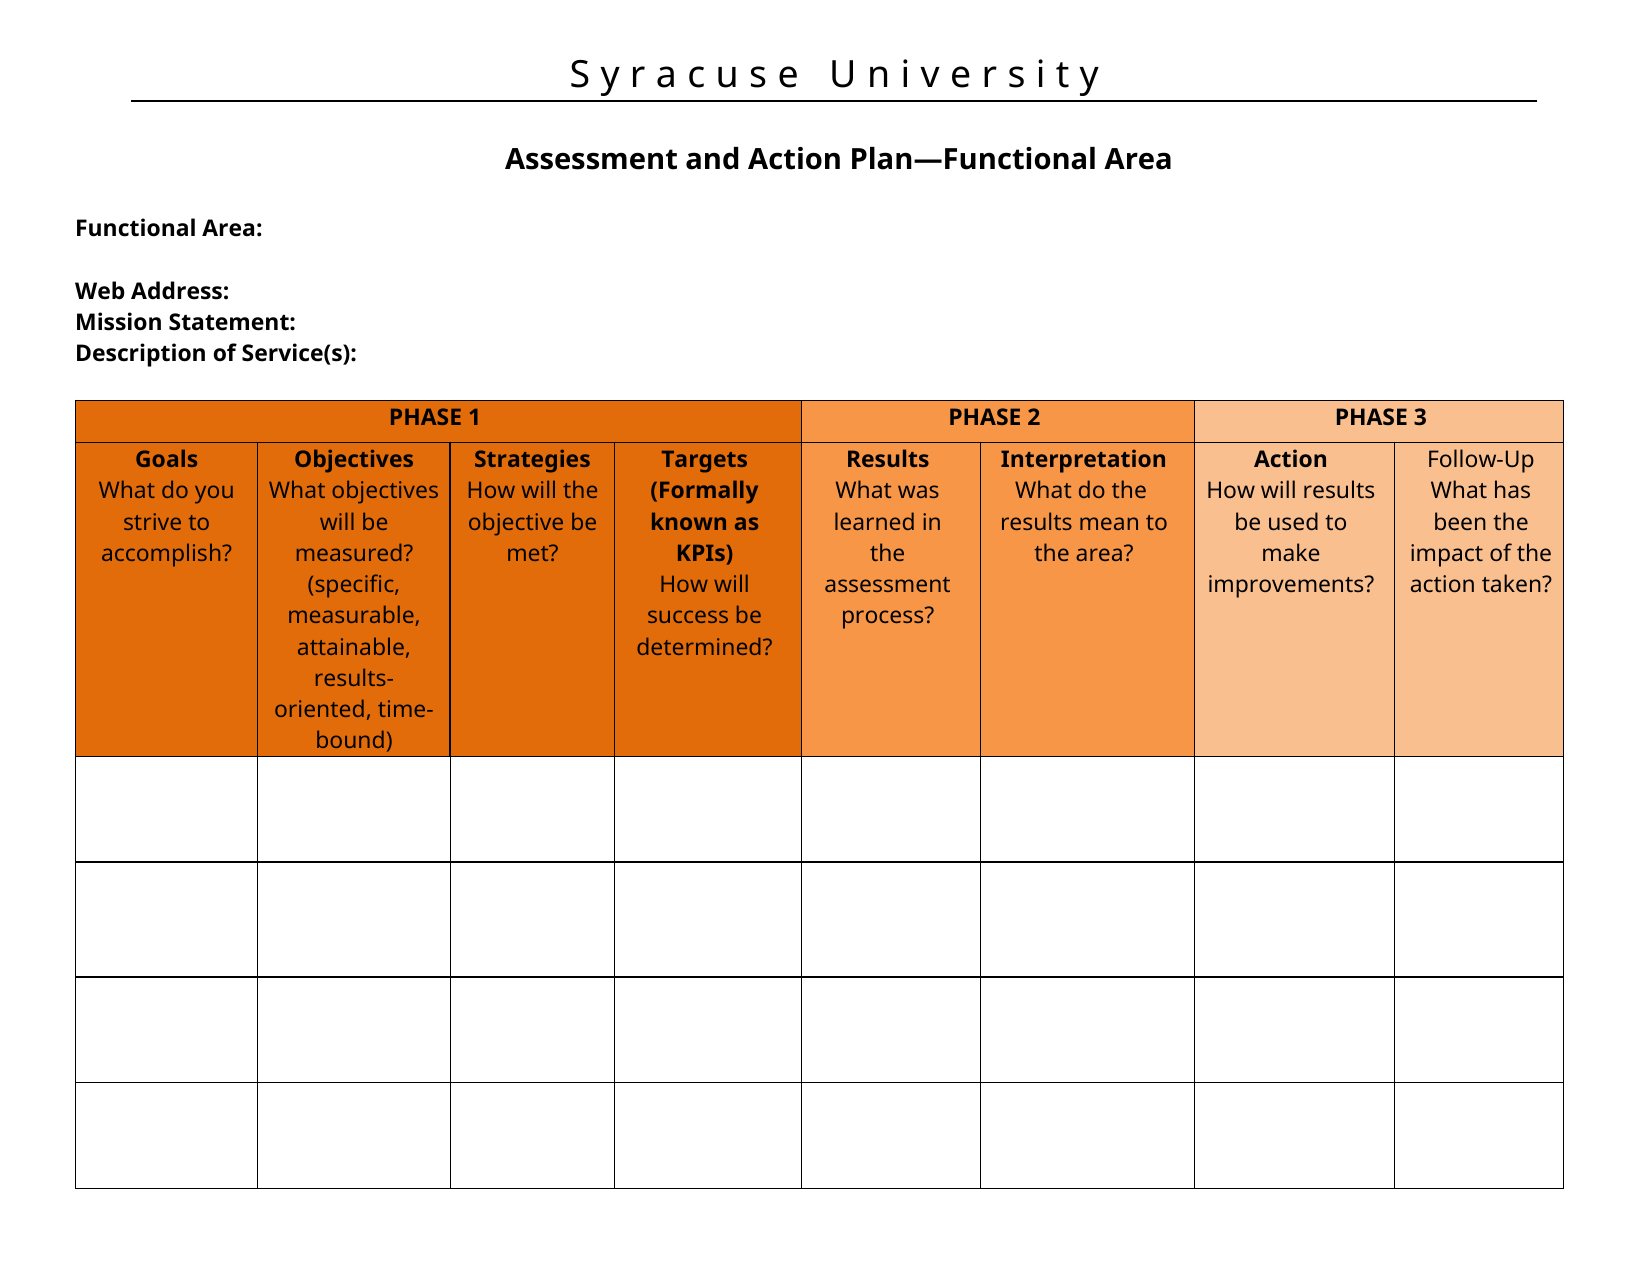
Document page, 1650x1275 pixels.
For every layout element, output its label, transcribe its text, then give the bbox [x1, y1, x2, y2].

table_cell [76, 1083, 257, 1188]
table_cell [615, 757, 801, 861]
text Assessment and Action Plan—Functional Area [75, 138, 1603, 178]
table_cell [1195, 757, 1394, 861]
text Mission Statement: [75, 306, 1603, 337]
table_cell [258, 757, 450, 861]
table_cell [258, 863, 450, 976]
table_cell Goals What do you strive to accomplish? [76, 443, 257, 756]
table_cell [981, 978, 1194, 1082]
table_cell [451, 978, 614, 1082]
table_cell [1195, 863, 1394, 976]
table_cell [981, 757, 1194, 861]
table_header PHASE 2 [802, 401, 1194, 442]
table_cell [615, 978, 801, 1082]
table_cell Results What was learned in the assessment process? [802, 443, 980, 756]
table_cell [451, 1083, 614, 1188]
table_cell [802, 757, 980, 861]
table_cell [258, 978, 450, 1082]
text Description of Service(s): [75, 337, 1603, 368]
table_cell [981, 863, 1194, 976]
table_cell [451, 863, 614, 976]
table_cell [258, 1083, 450, 1188]
table_cell Interpretation What do the results mean to the area? [981, 443, 1194, 756]
table_cell [76, 757, 257, 861]
table_cell Objectives What objectives will be measured? (specific, measurable, attainable, results-oriented, time-bound) [258, 443, 449, 756]
table_header PHASE 1 [76, 401, 801, 442]
table_cell Action How will results be used to make improvements? [1195, 443, 1394, 756]
table_cell [802, 1083, 980, 1188]
table_cell [76, 978, 257, 1082]
table_cell [76, 863, 257, 976]
text Web Address: [75, 274, 1603, 306]
table_cell [1395, 757, 1563, 861]
table_cell Strategies How will the objective be met? [451, 443, 614, 756]
table_cell [1395, 863, 1563, 976]
table_cell [981, 1083, 1194, 1188]
table_cell Targets (Formally known as KPIs) How will success be determined? [615, 443, 801, 756]
table_cell [1195, 1083, 1394, 1188]
table_cell [1395, 1083, 1563, 1188]
table_cell [615, 863, 801, 976]
table_cell [615, 1083, 801, 1188]
text Functional Area: [75, 212, 1603, 243]
table_header PHASE 3 [1195, 401, 1563, 442]
table_cell Follow-Up What has been the impact of the action taken? [1395, 443, 1563, 756]
table_cell [802, 863, 980, 976]
table_cell [1395, 978, 1563, 1082]
table_cell [802, 978, 980, 1082]
table_cell [1195, 978, 1394, 1082]
table_cell [451, 757, 614, 861]
